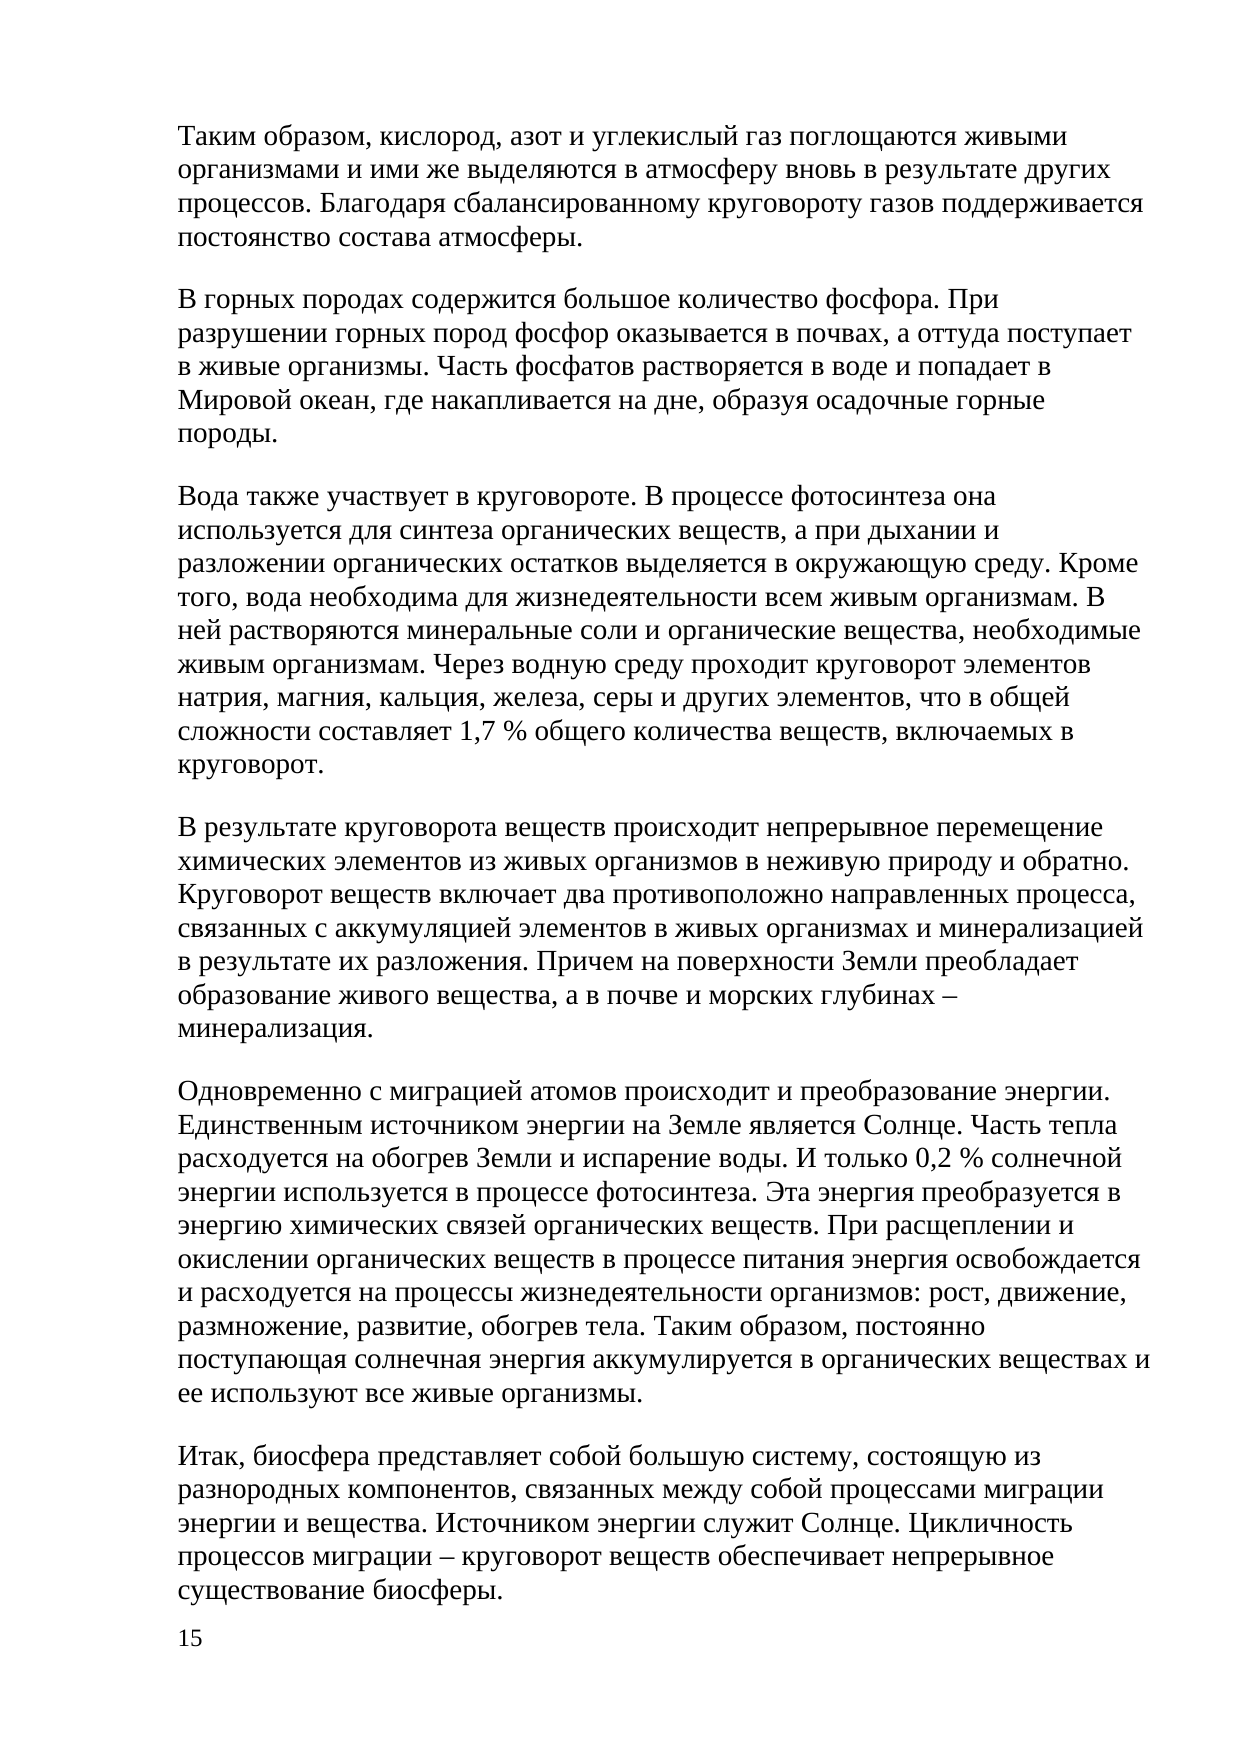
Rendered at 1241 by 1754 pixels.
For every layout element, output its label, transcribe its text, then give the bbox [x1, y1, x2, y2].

text Итак, биосфера представляет собой большую систему, состоящую из разнородных компонентов, связанных между собой процессами миграции энергии и вещества. Источником энергии служит Солнце. Цикличность процессов миграции – круговорот веществ обеспечивает непрерывное существование биосферы. [177, 1438, 1152, 1606]
text Таким образом, кислород, азот и углекислый газ поглощаются живыми организмами и ими же выделяются в атмосферу вновь в результате других процессов. Благодаря сбалансированному круговороту газов поддерживается постоянство состава атмосферы. [177, 118, 1152, 252]
text В результате круговорота веществ происходит непрерывное перемещение химических элементов из живых организмов в неживую природу и обратно. Круговорот веществ включает два противоположно направленных процесса, связанных с аккумуляцией элементов в живых организмах и минерализацией в результате их разложения. Причем на поверхности Земли преобладает образование живого вещества, а в почве и морских глубинах – минерализация. [177, 809, 1152, 1044]
text Вода также участвует в круговороте. В процессе фотосинтеза она используется для синтеза органических веществ, а при дыхании и разложении органических остатков выделяется в окружающую среду. Кроме того, вода необходима для жизнедеятельности всем живым организмам. В ней растворяются минеральные соли и органические вещества, необходимые живым организмам. Через водную среду проходит круговорот элементов натрия, магния, кальция, железа, серы и других элементов, что в общей сложности составляет 1,7 % общего количества веществ, включаемых в круговорот. [177, 478, 1152, 780]
text В горных породах содержится большое количество фосфора. При разрушении горных пород фосфор оказывается в почвах, а оттуда поступает в живые организмы. Часть фосфатов растворяется в воде и попадает в Мировой океан, где накапливается на дне, образуя осадочные горные породы. [177, 281, 1152, 449]
text Одновременно с миграцией атомов происходит и преобразование энергии. Единственным источником энергии на Земле является Солнце. Часть тепла расходуется на обогрев Земли и испарение воды. И только 0,2 % солнечной энергии используется в процессе фотосинтеза. Эта энергия преобразуется в энергию химических связей органических веществ. При расщеплении и окислении органических веществ в процессе питания энергия освобождается и расходуется на процессы жизнедеятельности организмов: рост, движение, размножение, развитие, обогрев тела. Таким образом, постоянно поступающая солнечная энергия аккумулируется в органических веществах и ее используют все живые организмы. [177, 1073, 1152, 1409]
